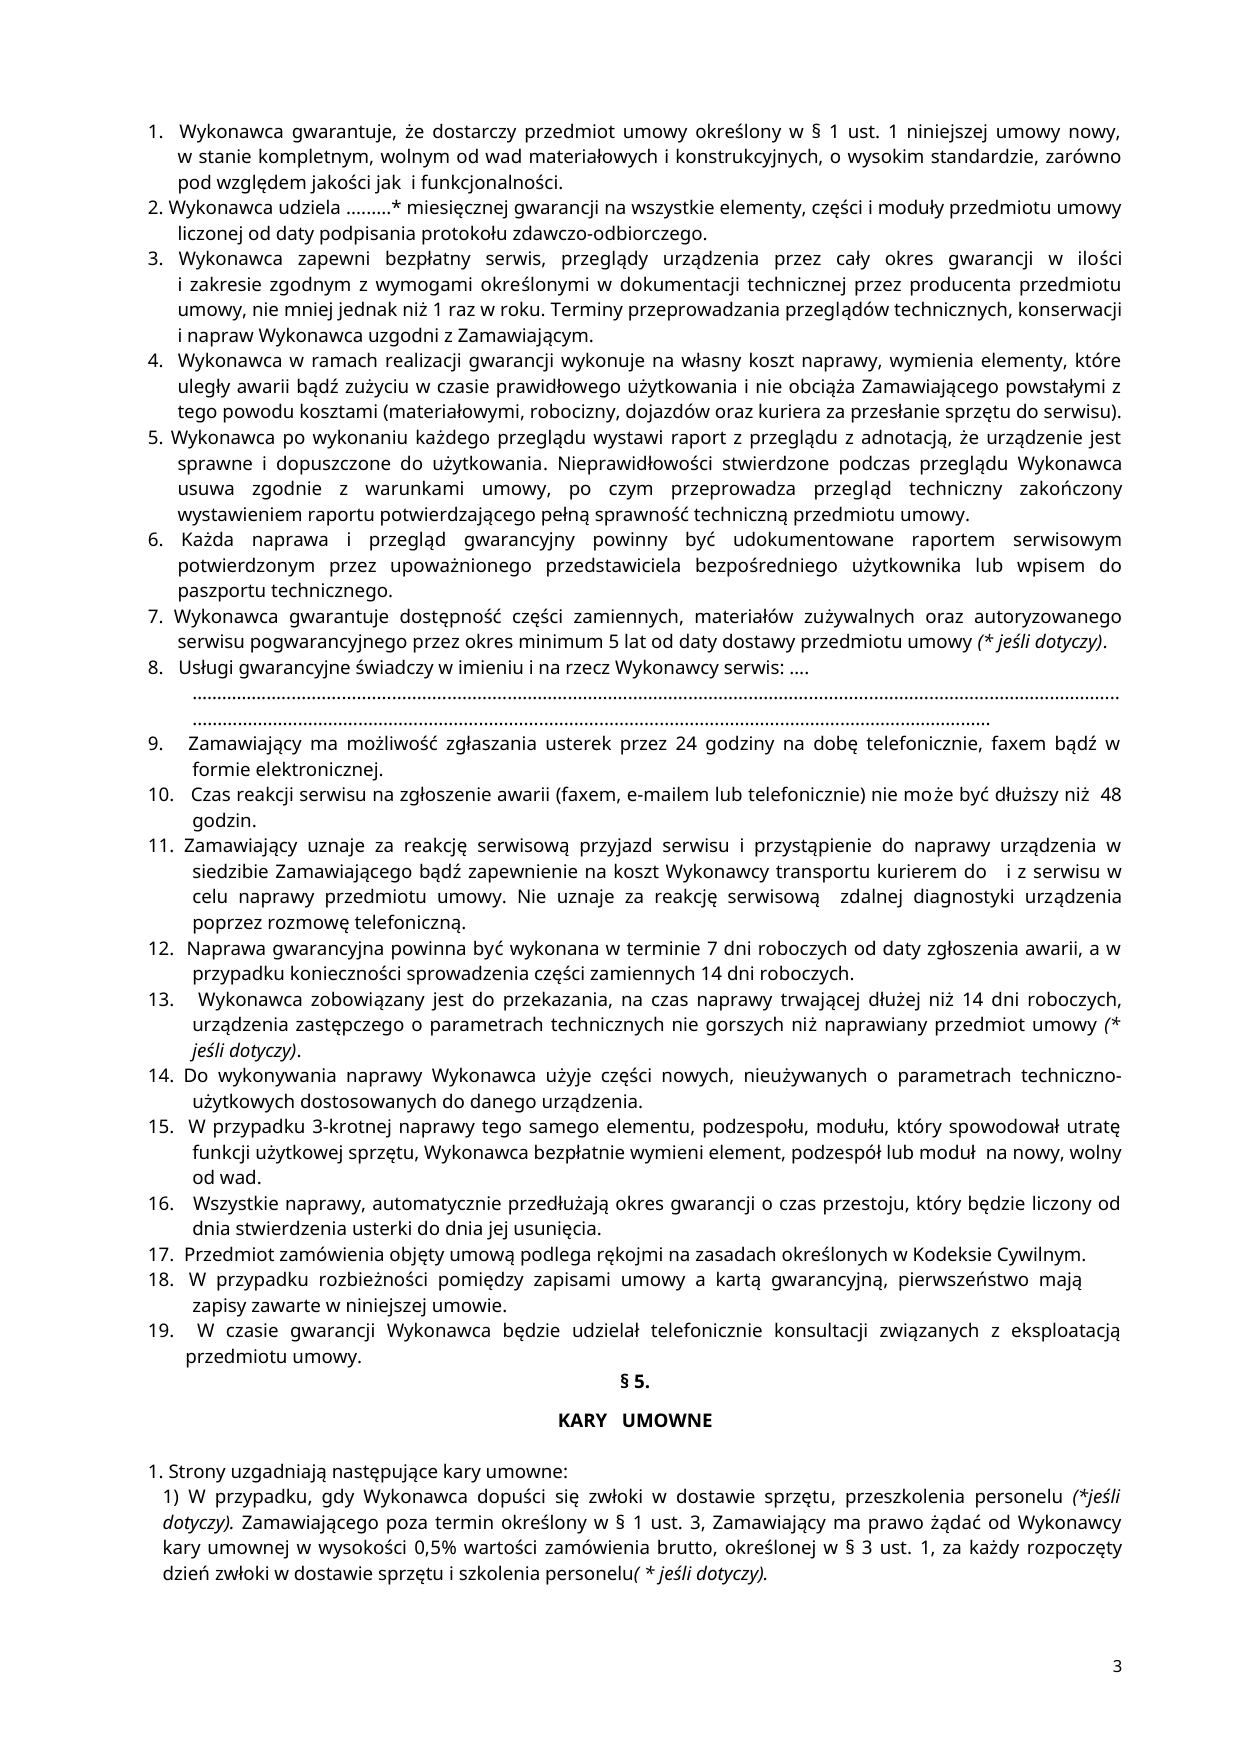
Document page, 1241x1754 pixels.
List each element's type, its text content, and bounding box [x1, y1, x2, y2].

text 17. Przedmiot zamówienia objęty umową podlega rękojmi na zasadach określonych w Kodeksie Cywilnym. [148, 1241, 1122, 1267]
text 2. Wykonawca udziela .........* miesięcznej gwarancji na wszystkie elementy, części i moduły przedmiotu umowy liczonej od daty podpisania protokołu zdawczo-odbiorczego. [148, 195, 1122, 246]
text 14. Do wykonywania naprawy Wykonawca użyje części nowych, nieużywanych o parametrach techniczno-użytkowych dostosowanych do danego urządzenia. [148, 1062, 1122, 1113]
text 1) W przypadku, gdy Wykonawca dopuści się zwłoki w dostawie sprzętu, przeszkolenia personelu (*jeśli dotyczy). Zamawiającego poza termin określony w § 1 ust. 3, Zamawiający ma prawo żądać od Wykonawcy kary umownej w wysokości 0,5% wartości zamówienia brutto, określonej w § 3 ust. 1, za każdy rozpoczęty dzień zwłoki w dostawie sprzętu i szkolenia personelu( * jeśli dotyczy). [162, 1483, 1122, 1586]
text 8. Usługi gwarancyjne świadczy w imieniu i na rzecz Wykonawcy serwis: ….………………...................................................................................................................................................................................................................................................................................................................................... [148, 654, 1122, 731]
text 10. Czas reakcji serwisu na zgłoszenie awarii (faxem, e-mailem lub telefonicznie) nie może być dłuższy niż 48 godzin. [148, 782, 1122, 833]
text 5. Wykonawca po wykonaniu każdego przeglądu wystawi raport z przeglądu z adnotacją, że urządzenie jest sprawne i dopuszczone do użytkowania. Nieprawidłowości stwierdzone podczas przeglądu Wykonawca usuwa zgodnie z warunkami umowy, po czym przeprowadza przegląd techniczny zakończony wystawieniem raportu potwierdzającego pełną sprawność techniczną przedmiotu umowy. [148, 424, 1122, 526]
text 7. Wykonawca gwarantuje dostępność części zamiennych, materiałów zużywalnych oraz autoryzowanego serwisu pogwarancyjnego przez okres minimum 5 lat od daty dostawy przedmiotu umowy (* jeśli dotyczy). [148, 603, 1122, 654]
text 3. Wykonawca zapewni bezpłatny serwis, przeglądy urządzenia przez cały okres gwarancji w ilości i zakresie zgodnym z wymogami określonymi w dokumentacji technicznej przez producenta przedmiotu umowy, nie mniej jednak niż 1 raz w roku. Terminy przeprowadzania przeglądów technicznych, konserwacji i napraw Wykonawca uzgodni z Zamawiającym. [148, 246, 1122, 348]
text 12. Naprawa gwarancyjna powinna być wykonana w terminie 7 dni roboczych od daty zgłoszenia awarii, a w przypadku konieczności sprowadzenia części zamiennych 14 dni roboczych. [148, 935, 1122, 986]
text 15. W przypadku 3-krotnej naprawy tego samego elementu, podzespołu, modułu, który spowodował utratę funkcji użytkowej sprzętu, Wykonawca bezpłatnie wymieni element, podzespół lub moduł na nowy, wolny od wad. [148, 1113, 1122, 1190]
text 16. Wszystkie naprawy, automatycznie przedłużają okres gwarancji o czas przestoju, który będzie liczony od dnia stwierdzenia usterki do dnia jej usunięcia. [148, 1190, 1122, 1241]
text 9. Zamawiający ma możliwość zgłaszania usterek przez 24 godziny na dobę telefonicznie, faxem bądź w formie elektronicznej. [148, 731, 1122, 782]
text KARY UMOWNE [148, 1407, 1122, 1432]
text 11. Zamawiający uznaje za reakcję serwisową przyjazd serwisu i przystąpienie do naprawy urządzenia w siedzibie Zamawiającego bądź zapewnienie na koszt Wykonawcy transportu kurierem do i z serwisu w celu naprawy przedmiotu umowy. Nie uznaje za reakcję serwisową zdalnej diagnostyki urządzenia poprzez rozmowę telefoniczną. [148, 833, 1122, 935]
text 13. Wykonawca zobowiązany jest do przekazania, na czas naprawy trwającej dłużej niż 14 dni roboczych, urządzenia zastępczego o parametrach technicznych nie gorszych niż naprawiany przedmiot umowy (* jeśli dotyczy). [148, 986, 1122, 1062]
text 19. W czasie gwarancji Wykonawca będzie udzielał telefonicznie konsultacji związanych z eksploatacją przedmiotu umowy. [148, 1318, 1122, 1369]
text 1. Wykonawca gwarantuje, że dostarczy przedmiot umowy określony w § 1 ust. 1 niniejszej umowy nowy, w stanie kompletnym, wolnym od wad materiałowych i konstrukcyjnych, o wysokim standardzie, zarówno pod względem jakości jak i funkcjonalności. [148, 118, 1122, 195]
text § 5. [148, 1369, 1122, 1394]
text 4. Wykonawca w ramach realizacji gwarancji wykonuje na własny koszt naprawy, wymienia elementy, które uległy awarii bądź zużyciu w czasie prawidłowego użytkowania i nie obciąża Zamawiającego powstałymi z tego powodu kosztami (materiałowymi, robocizny, dojazdów oraz kuriera za przesłanie sprzętu do serwisu). [148, 348, 1122, 424]
text 18. W przypadku rozbieżności pomiędzy zapisami umowy a kartą gwarancyjną, pierwszeństwo mają zapisy zawarte w niniejszej umowie. [148, 1267, 1122, 1318]
text 6. Każda naprawa i przegląd gwarancyjny powinny być udokumentowane raportem serwisowym potwierdzonym przez upoważnionego przedstawiciela bezpośredniego użytkownika lub wpisem do paszportu technicznego. [148, 526, 1122, 603]
text 1. Strony uzgadniają następujące kary umowne: [148, 1458, 1122, 1483]
